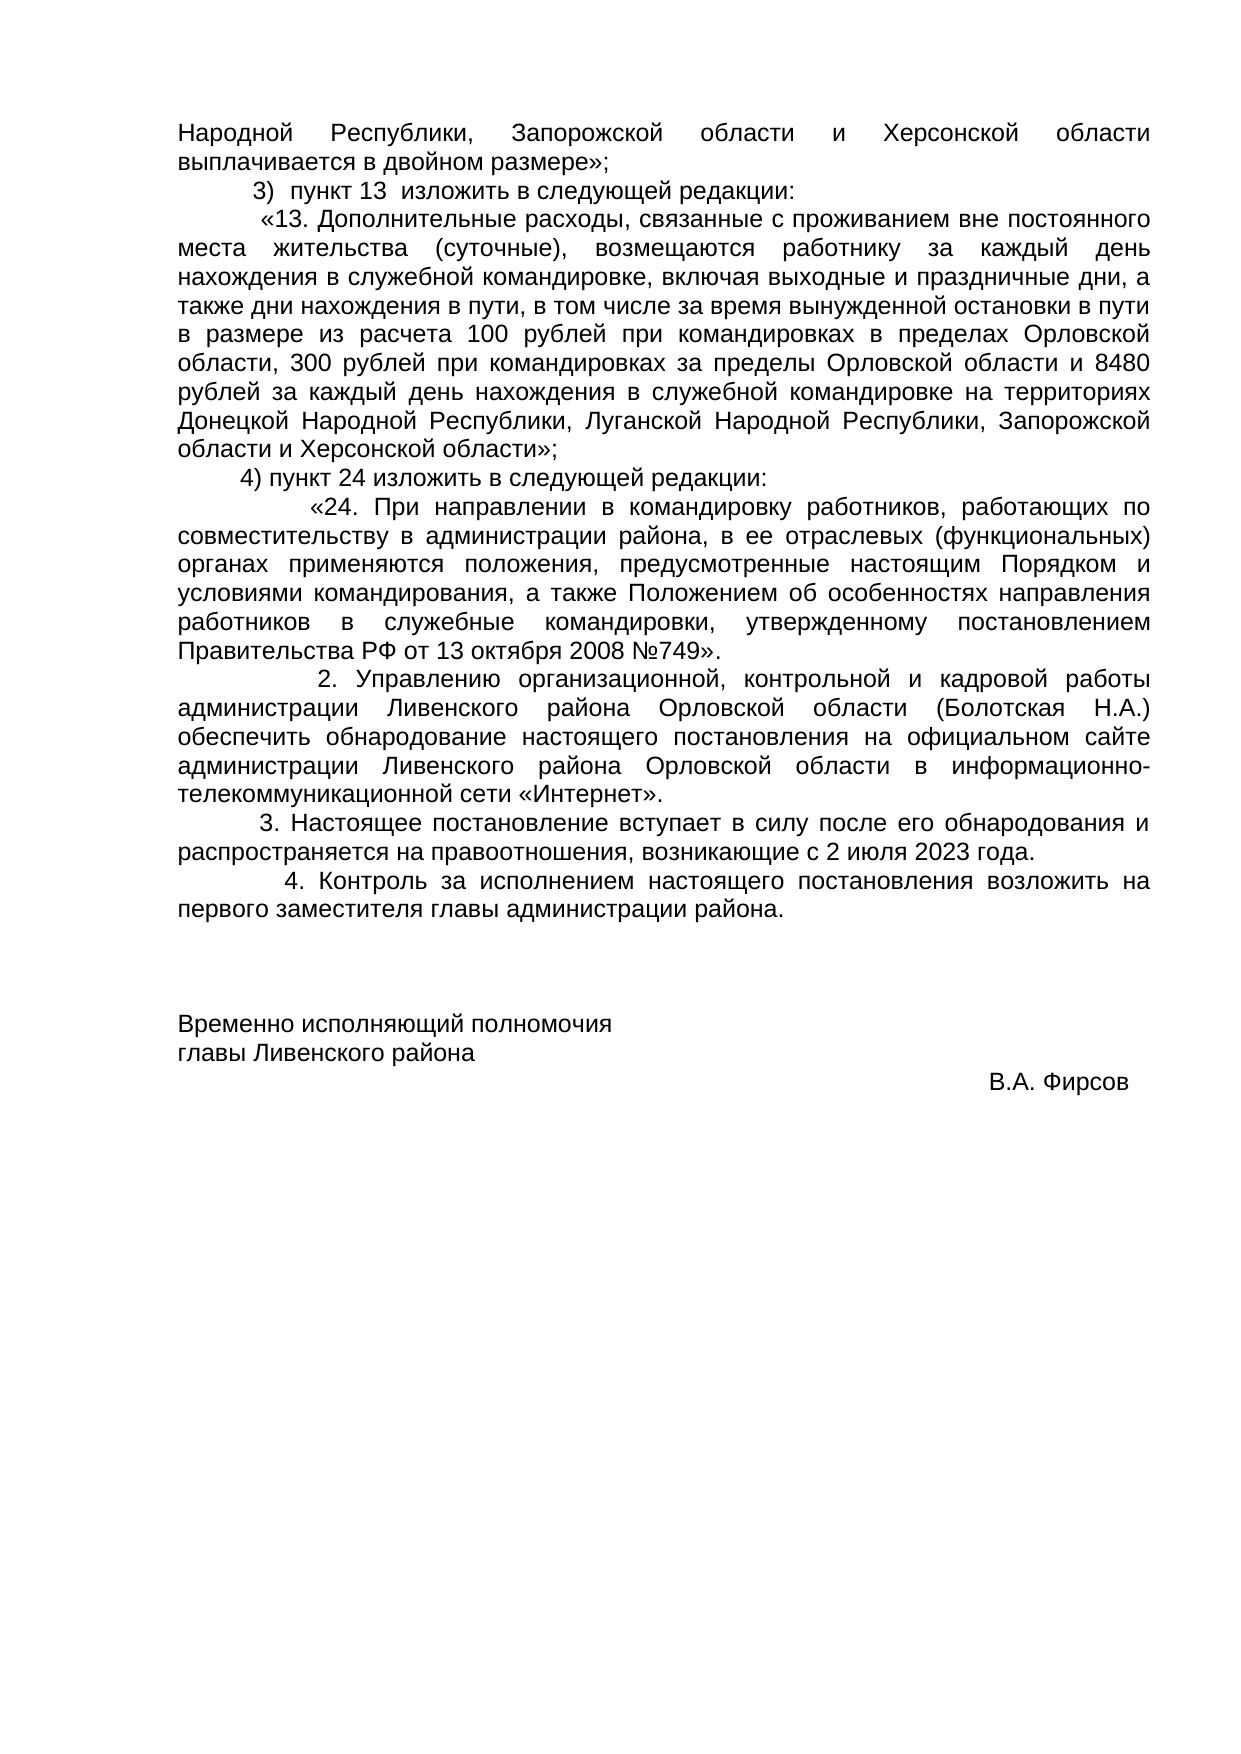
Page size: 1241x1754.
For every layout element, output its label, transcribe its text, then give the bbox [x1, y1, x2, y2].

text «13. Дополнительные расходы, связанные с проживанием вне постоянного места жительства (суточные), возмещаются работнику за каждый день нахождения в служебной командировке, включая выходные и праздничные дни, а также дни нахождения в пути, в том числе за время вынужденной остановки в пути в размере из расчета 100 рублей при командировках в пределах Орловской области, 300 рублей при командировках за пределы Орловской области и 8480 рублей за каждый день нахождения в служебной командировке на территориях Донецкой Народной Республики, Луганской Народной Республики, Запорожской области и Херсонской области»; [177, 204, 1152, 463]
text главы Ливенского района [177, 1038, 1152, 1067]
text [177, 118, 1152, 176]
text 4. Контроль за исполнением настоящего постановления возложить на первого заместителя главы администрации района. [177, 866, 1152, 923]
text 4) пункт 24 изложить в следующей редакции: [177, 463, 1152, 492]
text 2. Управлению организационной, контрольной и кадровой работы администрации Ливенского района Орловской области (Болотская Н.А.) обеспечить обнародование настоящего постановления на официальном сайте администрации Ливенского района Орловской области в информационно-телекоммуникационной сети «Интернет». [177, 664, 1152, 808]
text В.А. Фирсов [177, 1067, 1152, 1096]
text «24. При направлении в командировку работников, работающих по совместительству в администрации района, в ее отраслевых (функциональных) органах применяются положения, предусмотренные настоящим Порядком и условиями командирования, а также Положением об особенностях направления работников в служебные командировки, утвержденному постановлением Правительства РФ от 13 октября 2008 №749». [177, 492, 1152, 664]
text 3. Настоящее постановление вступает в силу после его обнародования и распространяется на правоотношения, возникающие с 2 июля 2023 года. [177, 808, 1152, 866]
list пункт 13 изложить в следующей редакции: [252, 176, 1152, 204]
text Временно исполняющий полномочия [177, 1009, 1152, 1038]
